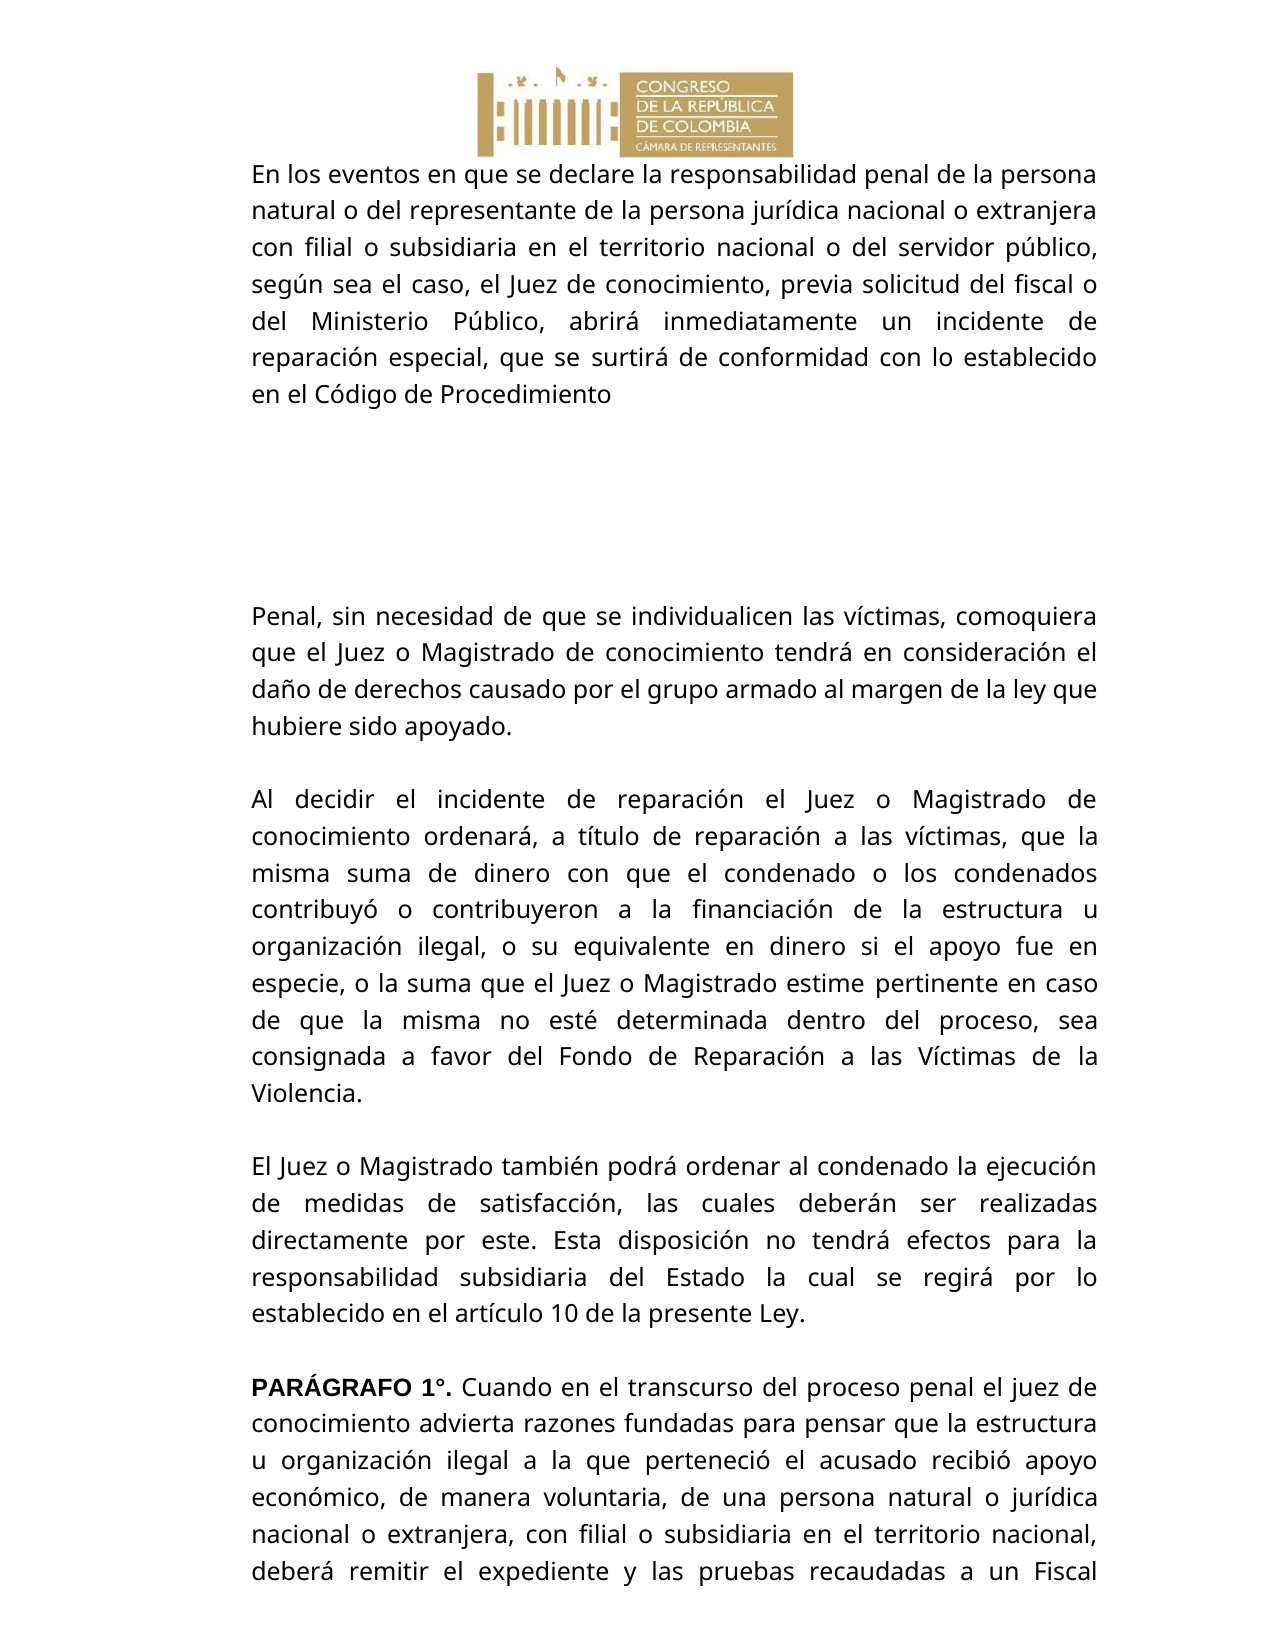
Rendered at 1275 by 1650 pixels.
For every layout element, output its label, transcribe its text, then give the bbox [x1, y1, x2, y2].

text Penal, sin necesidad de que se individualicen las víctimas, comoquiera que el Juez o Magistrado de conocimiento tendrá en consideración el daño de derechos causado por el grupo armado al margen de la ley que hubiere sido apoyado. [251, 598, 1098, 742]
text El Juez o Magistrado también podrá ordenar al condenado la ejecución de medidas de satisfacción, las cuales deberán ser realizadas directamente por este. Esta disposición no tendrá efectos para la responsabilidad subsidiaria del Estado la cual se regirá por lo establecido en el artículo 10 de la presente Ley. [251, 1149, 1098, 1330]
text Al decidir el incidente de reparación el Juez o Magistrado de conocimiento ordenará, a título de reparación a las víctimas, que la misma suma de dinero con que el condenado o los condenados contribuyó o contribuyeron a la financiación de la estructura u organización ilegal, o su equivalente en dinero si el apoyo fue en especie, o la suma que el Juez o Magistrado estime pertinente en caso de que la misma no esté determinada dentro del proceso, sea consignada a favor del Fondo de Reparación a las Víctimas de la Violencia. [251, 782, 1098, 1110]
picture [477, 66, 794, 156]
text En los eventos en que se declare la responsabilidad penal de la persona natural o del representante de la persona jurídica nacional o extranjera con filial o subsidiaria en el territorio nacional o del servidor público, según sea el caso, el Juez de conocimiento, previa solicitud del fiscal o del Ministerio Público, abrirá inmediatamente un incidente de reparación especial, que se surtirá de conformidad con lo establecido en el Código de Procedimiento [251, 156, 1098, 411]
